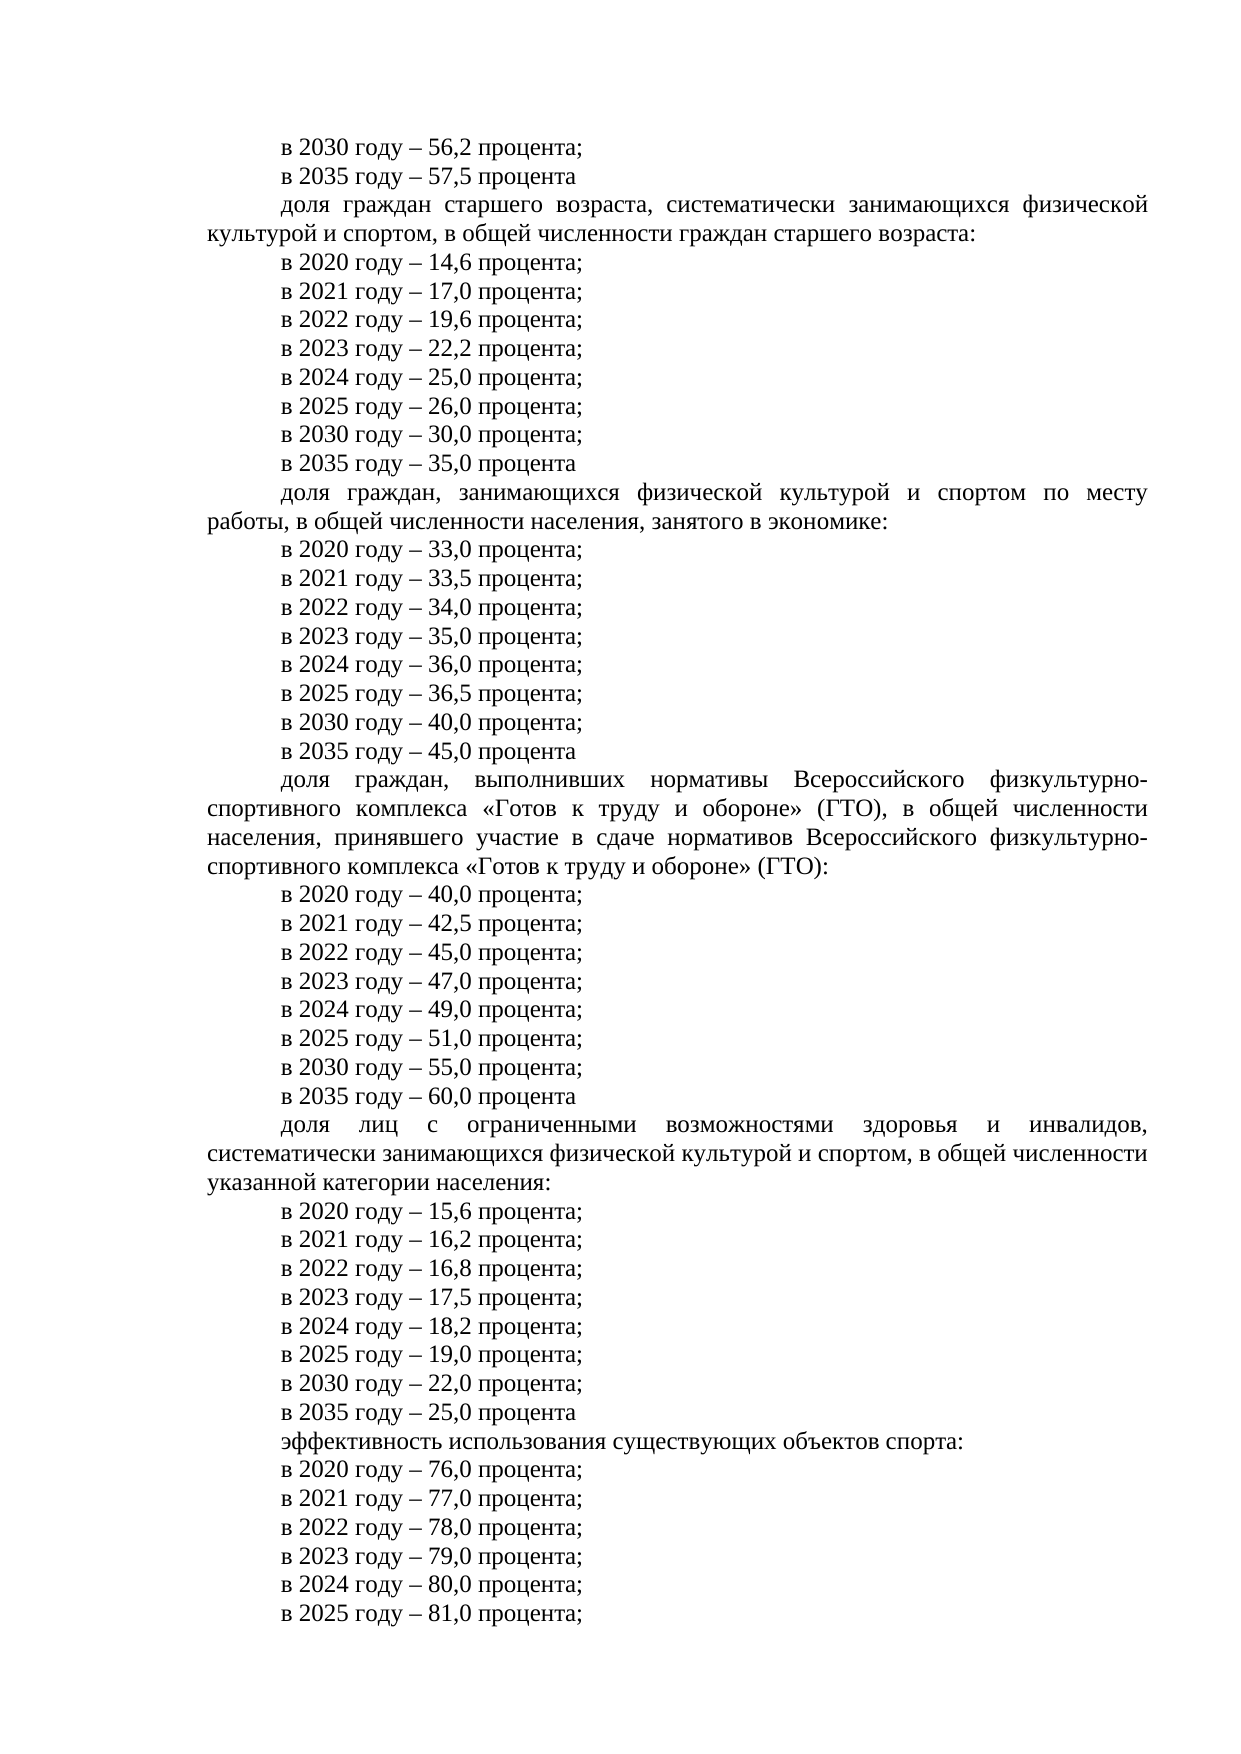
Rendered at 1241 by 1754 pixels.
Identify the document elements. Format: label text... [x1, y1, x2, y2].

text в 2024 году – 36,0 процента; [207, 649, 1149, 678]
text в 2035 году – 35,0 процента [207, 448, 1149, 477]
text в 2021 году – 33,5 процента; [207, 563, 1149, 592]
text в 2023 году – 79,0 процента; [207, 1541, 1149, 1569]
text в 2030 году – 55,0 процента; [207, 1052, 1149, 1081]
text в 2030 году – 40,0 процента; [207, 707, 1149, 736]
text в 2030 году – 30,0 процента; [207, 419, 1149, 448]
text в 2035 году – 45,0 процента [207, 736, 1149, 764]
text в 2030 году – 22,0 процента; [207, 1368, 1149, 1397]
text в 2025 году – 26,0 процента; [207, 391, 1149, 419]
text в 2020 году – 14,6 процента; [207, 247, 1149, 276]
text доля граждан старшего возраста, систематически занимающихся физической культурой и спортом, в общей численности граждан старшего возраста: [207, 189, 1149, 247]
text в 2020 году – 33,0 процента; [207, 534, 1149, 563]
text в 2024 году – 18,2 процента; [207, 1311, 1149, 1339]
text в 2024 году – 80,0 процента; [207, 1569, 1149, 1598]
text эффективность использования существующих объектов спорта: [207, 1426, 1149, 1454]
text доля граждан, занимающихся физической культурой и спортом по месту работы, в общей численности населения, занятого в экономике: [207, 477, 1149, 534]
text в 2023 году – 35,0 процента; [207, 621, 1149, 649]
text доля лиц с ограниченными возможностями здоровья и инвалидов, систематически занимающихся физической культурой и спортом, в общей численности указанной категории населения: [207, 1109, 1149, 1196]
text в 2030 году – 56,2 процента; [207, 132, 1149, 161]
text в 2022 году – 45,0 процента; [207, 937, 1149, 966]
text в 2025 году – 81,0 процента; [207, 1598, 1149, 1627]
text в 2022 году – 78,0 процента; [207, 1512, 1149, 1541]
text в 2020 году – 76,0 процента; [207, 1454, 1149, 1483]
text в 2035 году – 60,0 процента [207, 1081, 1149, 1109]
text в 2023 году – 17,5 процента; [207, 1282, 1149, 1311]
text доля граждан, выполнивших нормативы Всероссийского физкультурно-спортивного комплекса «Готов к труду и обороне» (ГТО), в общей численности населения, принявшего участие в сдаче нормативов Всероссийского физкультурно-спортивного комплекса «Готов к труду и обороне» (ГТО): [207, 764, 1149, 879]
text в 2025 году – 19,0 процента; [207, 1339, 1149, 1368]
text в 2020 году – 15,6 процента; [207, 1196, 1149, 1224]
text в 2023 году – 47,0 процента; [207, 966, 1149, 994]
text в 2022 году – 34,0 процента; [207, 592, 1149, 621]
text в 2025 году – 51,0 процента; [207, 1023, 1149, 1052]
text в 2022 году – 19,6 процента; [207, 304, 1149, 333]
text в 2020 году – 40,0 процента; [207, 879, 1149, 908]
text в 2021 году – 42,5 процента; [207, 908, 1149, 937]
text в 2024 году – 25,0 процента; [207, 362, 1149, 391]
text в 2021 году – 16,2 процента; [207, 1224, 1149, 1253]
text в 2022 году – 16,8 процента; [207, 1253, 1149, 1282]
text в 2035 году – 25,0 процента [207, 1397, 1149, 1426]
text в 2024 году – 49,0 процента; [207, 994, 1149, 1023]
text в 2021 году – 17,0 процента; [207, 276, 1149, 304]
text в 2021 году – 77,0 процента; [207, 1483, 1149, 1512]
text в 2023 году – 22,2 процента; [207, 333, 1149, 362]
text в 2025 году – 36,5 процента; [207, 678, 1149, 707]
text в 2035 году – 57,5 процента [207, 161, 1149, 189]
